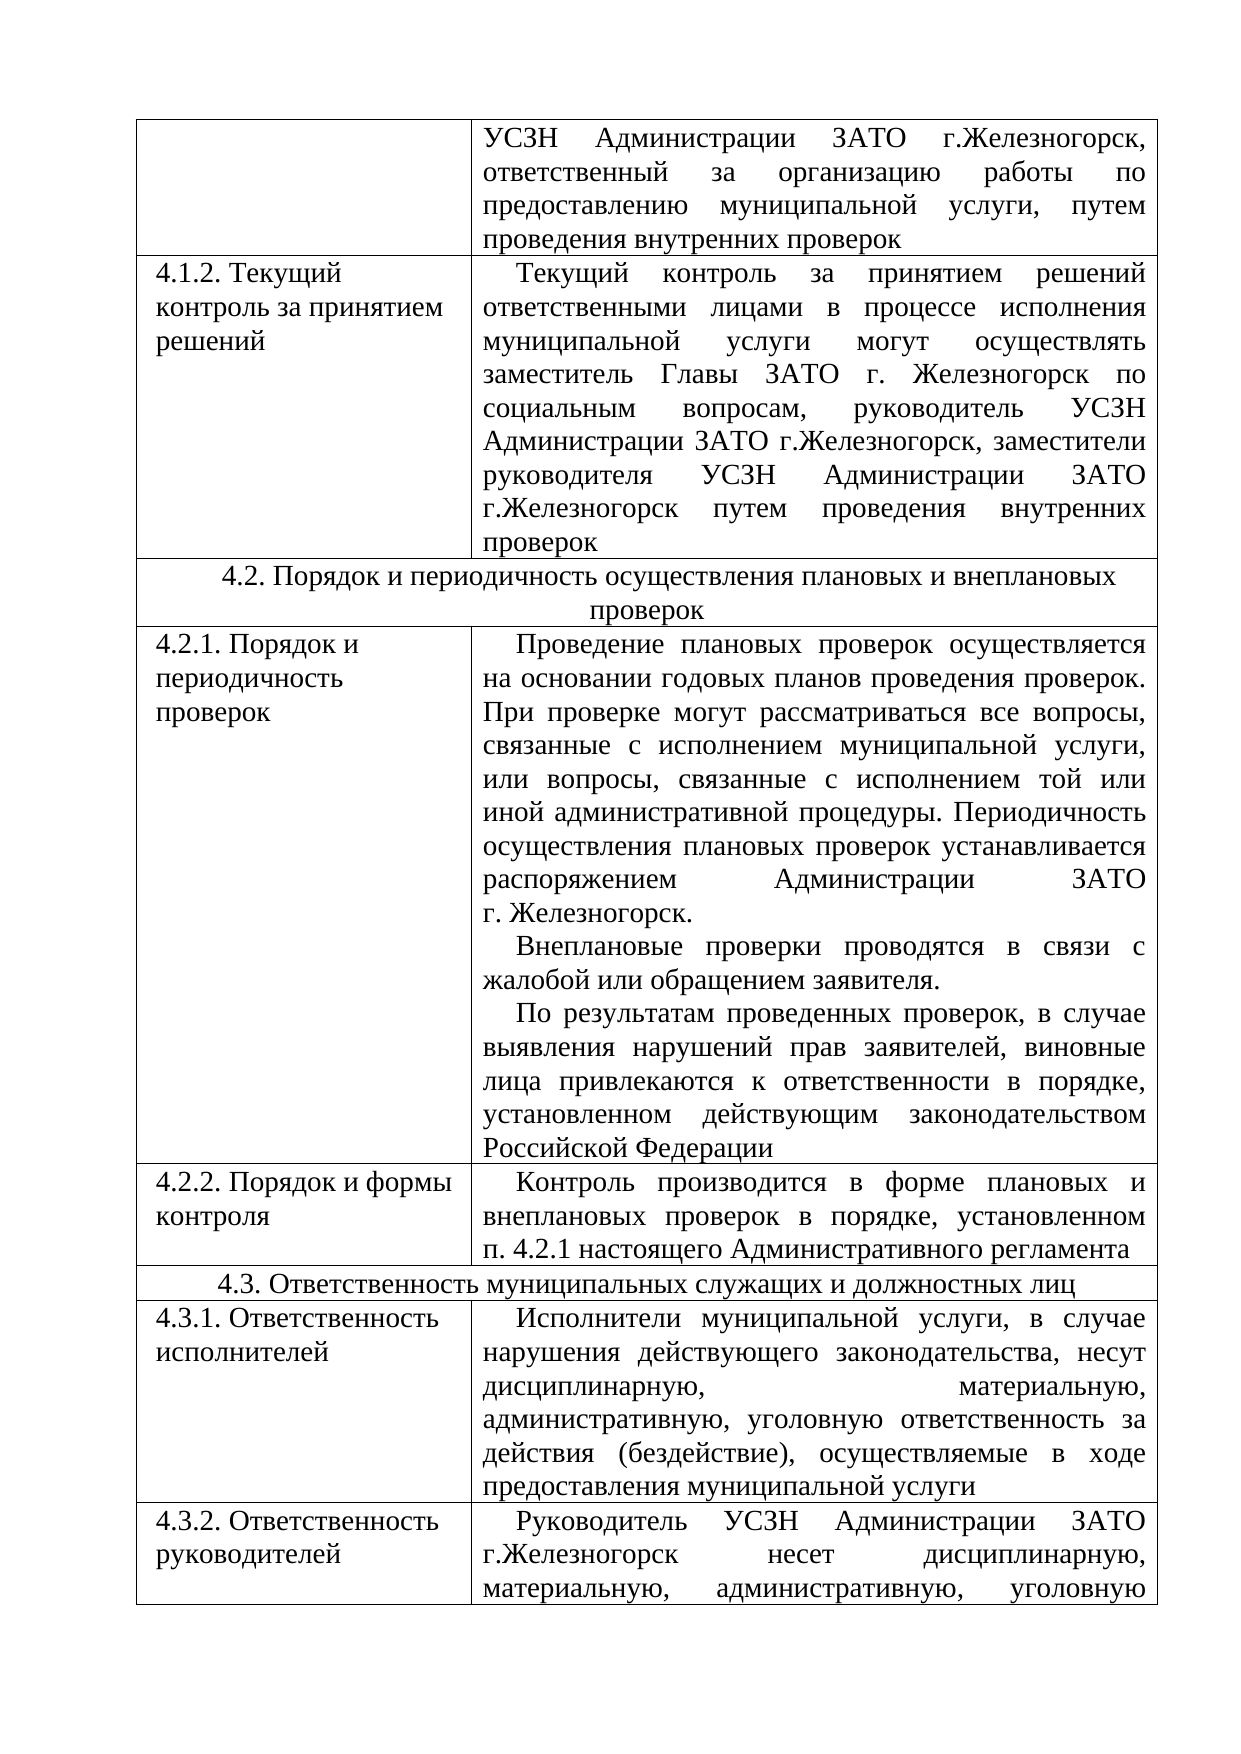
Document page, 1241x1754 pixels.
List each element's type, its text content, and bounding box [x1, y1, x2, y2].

table_cell Исполнители муниципальной услуги, в случае нарушения действующего законодательства, несут дисциплинарную, материальную, административную, уголовную ответственность за действия (бездействие), осуществляемые в ходе предоставления муниципальной услуги [472, 1301, 1157, 1502]
table_cell 4.1.2. Текущий контроль за принятием решений [137, 256, 471, 557]
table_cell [137, 120, 471, 254]
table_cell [472, 1503, 1157, 1603]
table_cell 4.3. Ответственность муниципальных служащих и должностных лиц [137, 1266, 1157, 1299]
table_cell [472, 120, 1157, 254]
table_cell Контроль производится в форме плановых и внеплановых проверок в порядке, установленном п. 4.2.1 настоящего Административного регламента [472, 1164, 1157, 1265]
table_cell 4.2.1. Порядок и периодичность проверок [137, 627, 471, 1163]
table_cell 4.3.1. Ответственность исполнителей [137, 1301, 471, 1502]
table_cell 4.2. Порядок и периодичность осуществления плановых и внеплановых проверок [137, 559, 1157, 626]
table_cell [137, 1503, 471, 1603]
table_cell Текущий контроль за принятием решений ответственными лицами в процессе исполнения муниципальной услуги могут осуществлять заместитель Главы ЗАТО г. Железногорск по социальным вопросам, руководитель УСЗН Администрации ЗАТО г.Железногорск, заместители руководителя УСЗН Администрации ЗАТО г.Железногорск путем проведения внутренних проверок [472, 256, 1157, 557]
table_cell Проведение плановых проверок осуществляется на основании годовых планов проведения проверок. При проверке могут рассматриваться все вопросы, связанные с исполнением муниципальной услуги, или вопросы, связанные с исполнением той или иной административной процедуры. Периодичность осуществления плановых проверок устанавливается распоряжением Администрации ЗАТО г. Железногорск. Внеплановые проверки проводятся в связи с жалобой или обращением заявителя. По результатам проведенных проверок, в случае выявления нарушений прав заявителей, виновные лица привлекаются к ответственности в порядке, установленном действующим законодательством Российской Федерации [472, 627, 1157, 1163]
table_cell 4.2.2. Порядок и формы контроля [137, 1164, 471, 1265]
